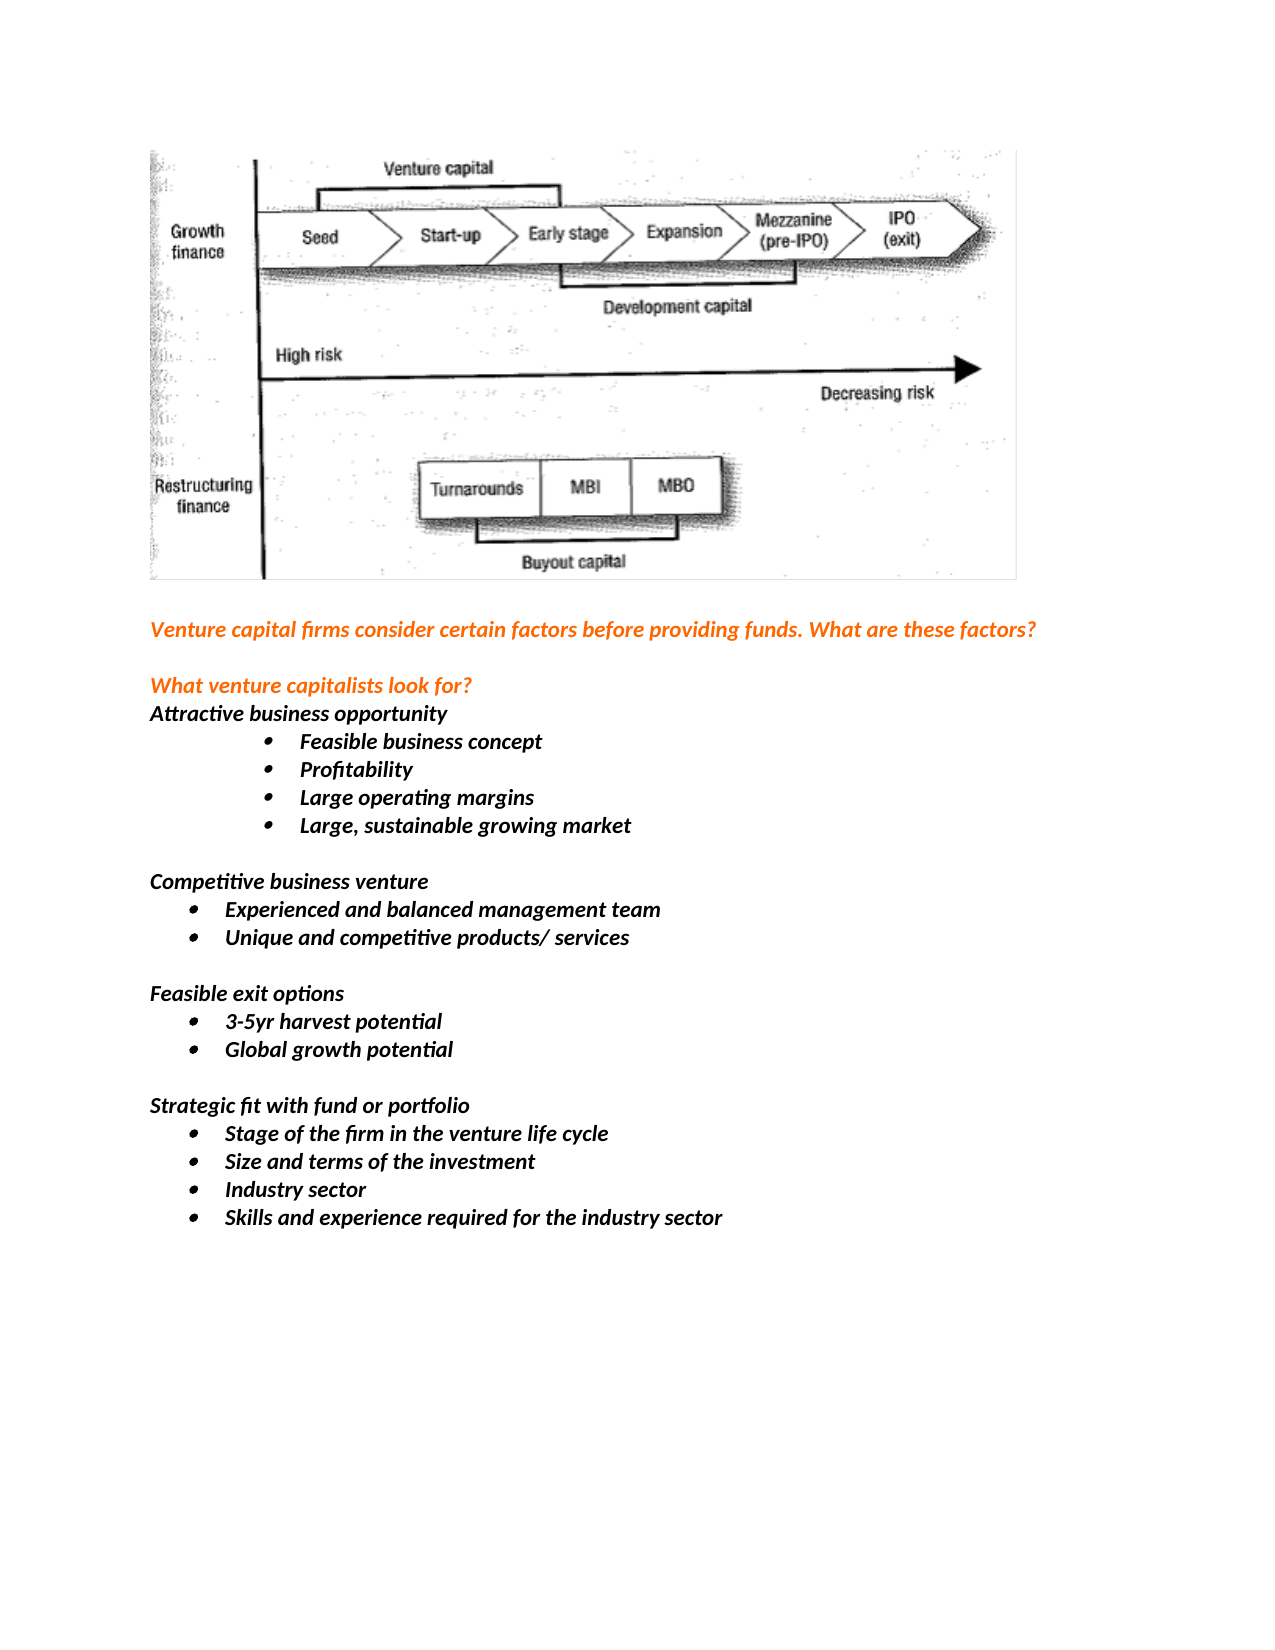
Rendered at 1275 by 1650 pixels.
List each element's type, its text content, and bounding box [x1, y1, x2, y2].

text Venture capital firms consider certain factors before providing funds. What are these factors? [150, 615, 1125, 643]
picture [150, 150, 1018, 583]
list Large operating margins [262, 783, 1125, 811]
list Large, sustainable growing market [262, 811, 1125, 839]
text What venture capitalists look for? [150, 671, 1125, 699]
text Feasible exit options [150, 979, 1125, 1007]
list Feasible business concept [262, 727, 1125, 755]
list Unique and competitive products/ services [187, 923, 1125, 951]
text Competitive business venture [150, 867, 1125, 895]
list Size and terms of the investment [187, 1147, 1125, 1175]
text Attractive business opportunity [150, 699, 1125, 727]
list Global growth potential [187, 1035, 1125, 1063]
list Profitability [262, 755, 1125, 783]
text Strategic fit with fund or portfolio [150, 1091, 1125, 1119]
list Experienced and balanced management team [187, 895, 1125, 923]
list Industry sector [187, 1175, 1125, 1203]
list 3-5yr harvest potential [187, 1007, 1125, 1035]
list Skills and experience required for the industry sector [187, 1203, 1125, 1231]
list Stage of the firm in the venture life cycle [187, 1119, 1125, 1147]
